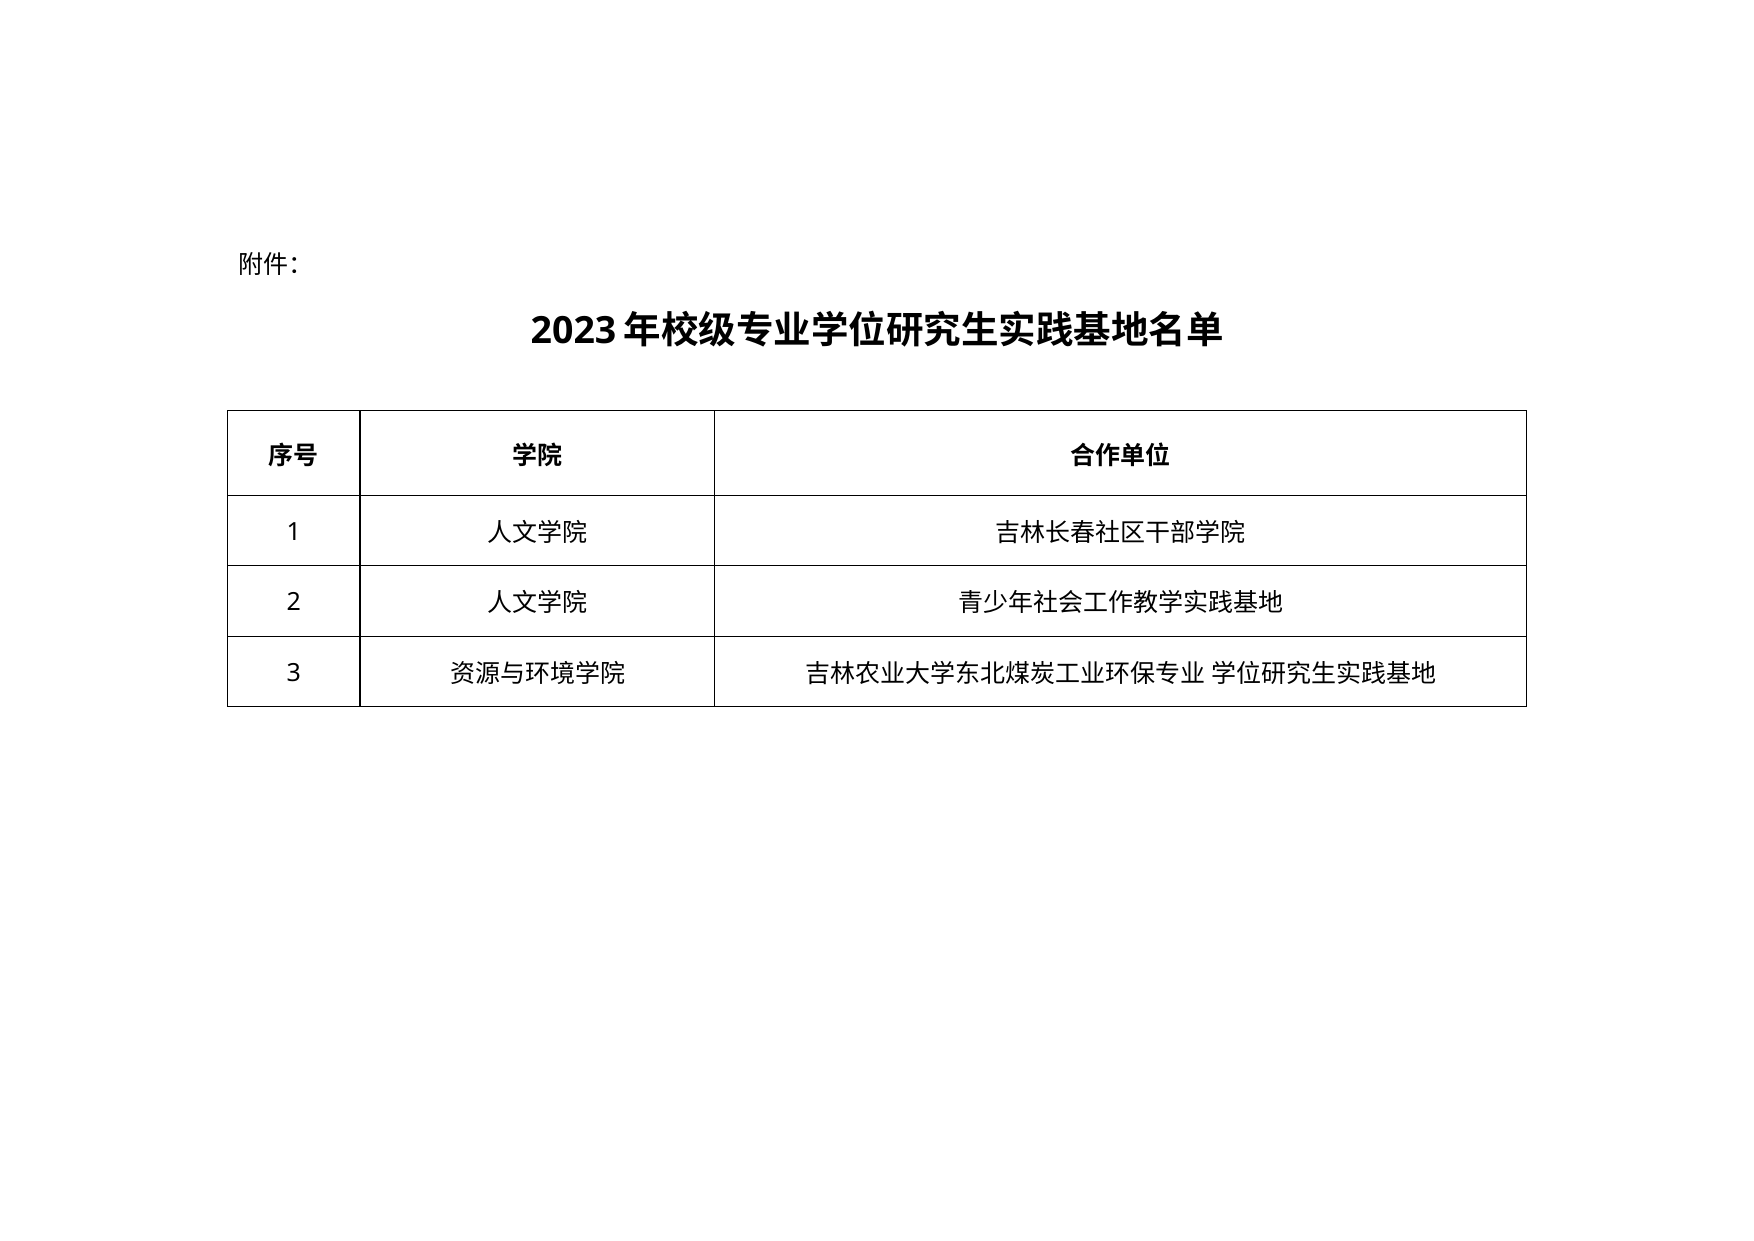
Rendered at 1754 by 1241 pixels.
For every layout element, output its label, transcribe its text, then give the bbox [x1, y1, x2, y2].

table_cell 2 [228, 566, 359, 636]
table_cell 人文学院 [361, 496, 714, 565]
table_cell 吉林农业大学东北煤炭工业环保专业 学位研究生实践基地 [715, 637, 1526, 706]
table_cell 资源与环境学院 [361, 637, 714, 706]
table_header 附件： 2023年校级专业学位研究生实践基地名单 [227, 230, 1527, 410]
table_cell 3 [228, 637, 359, 706]
table_cell 合作单位 [715, 411, 1526, 495]
table_cell 1 [228, 496, 359, 565]
table_cell 学院 [361, 411, 714, 495]
table_cell 序号 [228, 411, 359, 495]
table_cell 青少年社会工作教学实践基地 [715, 566, 1526, 636]
table_cell 吉林长春社区干部学院 [715, 496, 1526, 565]
table_cell 人文学院 [361, 566, 714, 636]
